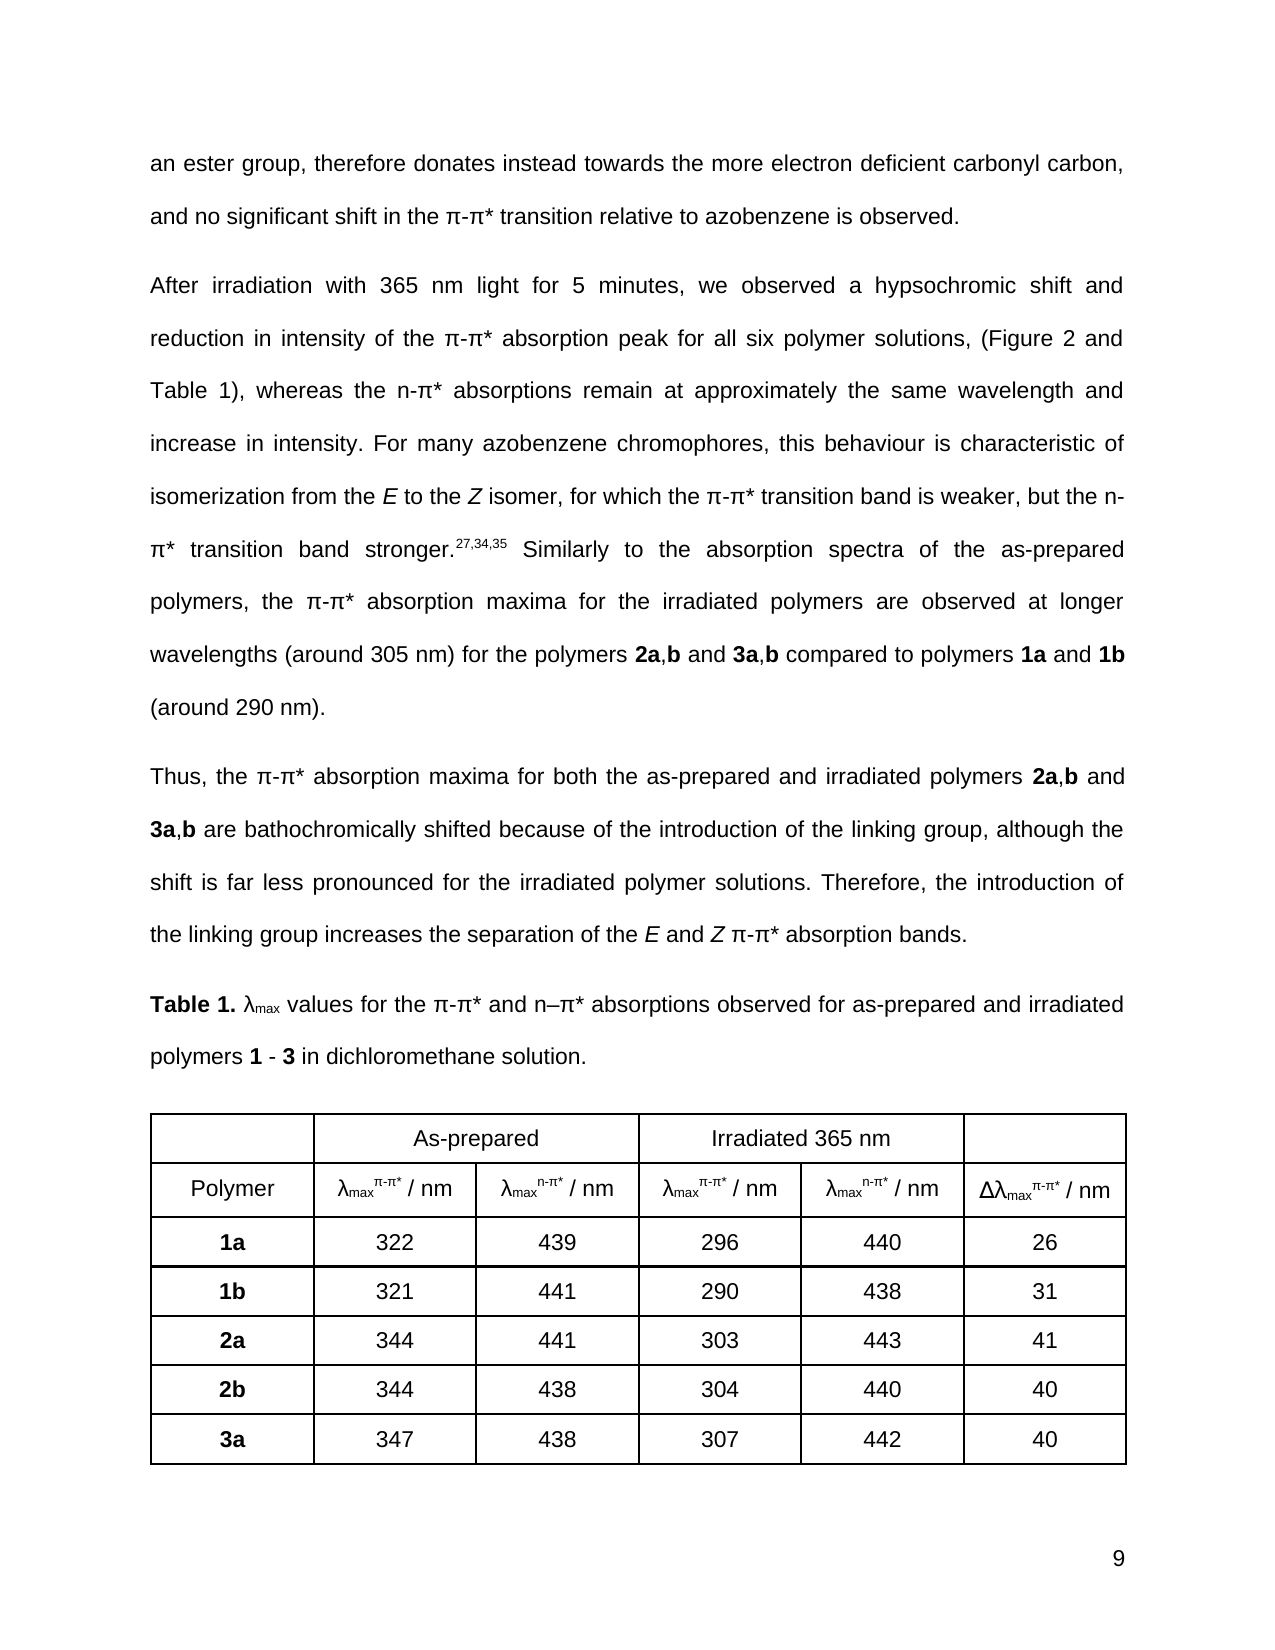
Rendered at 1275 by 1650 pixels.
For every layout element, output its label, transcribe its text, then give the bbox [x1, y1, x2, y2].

table_cell 344 [315, 1317, 475, 1364]
table_cell λmaxπ-π* / nm [315, 1164, 475, 1216]
table_cell 441 [477, 1268, 638, 1315]
table_header As-prepared [315, 1115, 638, 1162]
table_cell λmaxπ-π* / nm [640, 1164, 800, 1216]
table_cell 440 [802, 1366, 963, 1413]
table_cell λmaxn-π* / nm [802, 1164, 963, 1216]
table_cell 344 [315, 1366, 475, 1413]
table_cell 440 [802, 1218, 963, 1265]
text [150, 150, 1125, 229]
table_cell 443 [802, 1317, 963, 1364]
table_cell 2a [152, 1317, 313, 1364]
table_cell 439 [477, 1218, 638, 1265]
table_cell 347 [315, 1415, 475, 1462]
table_cell 290 [640, 1268, 800, 1315]
table_cell 2b [152, 1366, 313, 1413]
table_cell 442 [802, 1415, 963, 1462]
table_cell 40 [965, 1415, 1125, 1462]
table_cell 1b [152, 1268, 313, 1315]
table_header [152, 1115, 313, 1162]
table_cell 296 [640, 1218, 800, 1265]
table_cell 31 [965, 1268, 1125, 1315]
table_cell ∆λmaxπ-π* / nm [965, 1164, 1125, 1216]
table_cell 303 [640, 1317, 800, 1364]
table_cell 438 [477, 1366, 638, 1413]
table_header Irradiated 365 nm [640, 1115, 963, 1162]
table_cell 321 [315, 1268, 475, 1315]
table_header [965, 1115, 1125, 1162]
table_cell Polymer [152, 1164, 313, 1216]
table_cell 304 [640, 1366, 800, 1413]
text Table 1. λmax values for the π-π* and n–π* absorptions observed for as-prepared and irradiated polymers 1 - 3 in dichloromethane solution. [150, 991, 1125, 1070]
table_cell 3a [152, 1415, 313, 1462]
table_cell 438 [802, 1268, 963, 1315]
text Thus, the π-π* absorption maxima for both the as-prepared and irradiated polymers 2a,b and 3a,b are bathochromically shifted because of the introduction of the linking group, although the shift is far less pronounced for the irradiated polymer solutions. Therefore, the introduction of the linking group increases the separation of the E and Z π-π* absorption bands. [150, 763, 1125, 948]
table_cell 40 [965, 1366, 1125, 1413]
table_cell 1a [152, 1218, 313, 1265]
text After irradiation with 365 nm light for 5 minutes, we observed a hypsochromic shift and reduction in intensity of the π-π* absorption peak for all six polymer solutions, (Figure 2 and Table 1), whereas the n-π* absorptions remain at approximately the same wavelength and increase in intensity. For many azobenzene chromophores, this behaviour is characteristic of isomerization from the E to the Z isomer, for which the π-π* transition band is weaker, but the n-π* transition band stronger.27,34,35 Similarly to the absorption spectra of the as-prepared polymers, the π-π* absorption maxima for the irradiated polymers are observed at longer wavelengths (around 305 nm) for the polymers 2a,b and 3a,b compared to polymers 1a and 1b (around 290 nm). [150, 272, 1125, 720]
table_cell 441 [477, 1317, 638, 1364]
table_cell 41 [965, 1317, 1125, 1364]
table_cell λmaxn-π* / nm [477, 1164, 638, 1216]
table_cell 322 [315, 1218, 475, 1265]
table_cell 26 [965, 1218, 1125, 1265]
table_cell 307 [640, 1415, 800, 1462]
table_cell 438 [477, 1415, 638, 1462]
